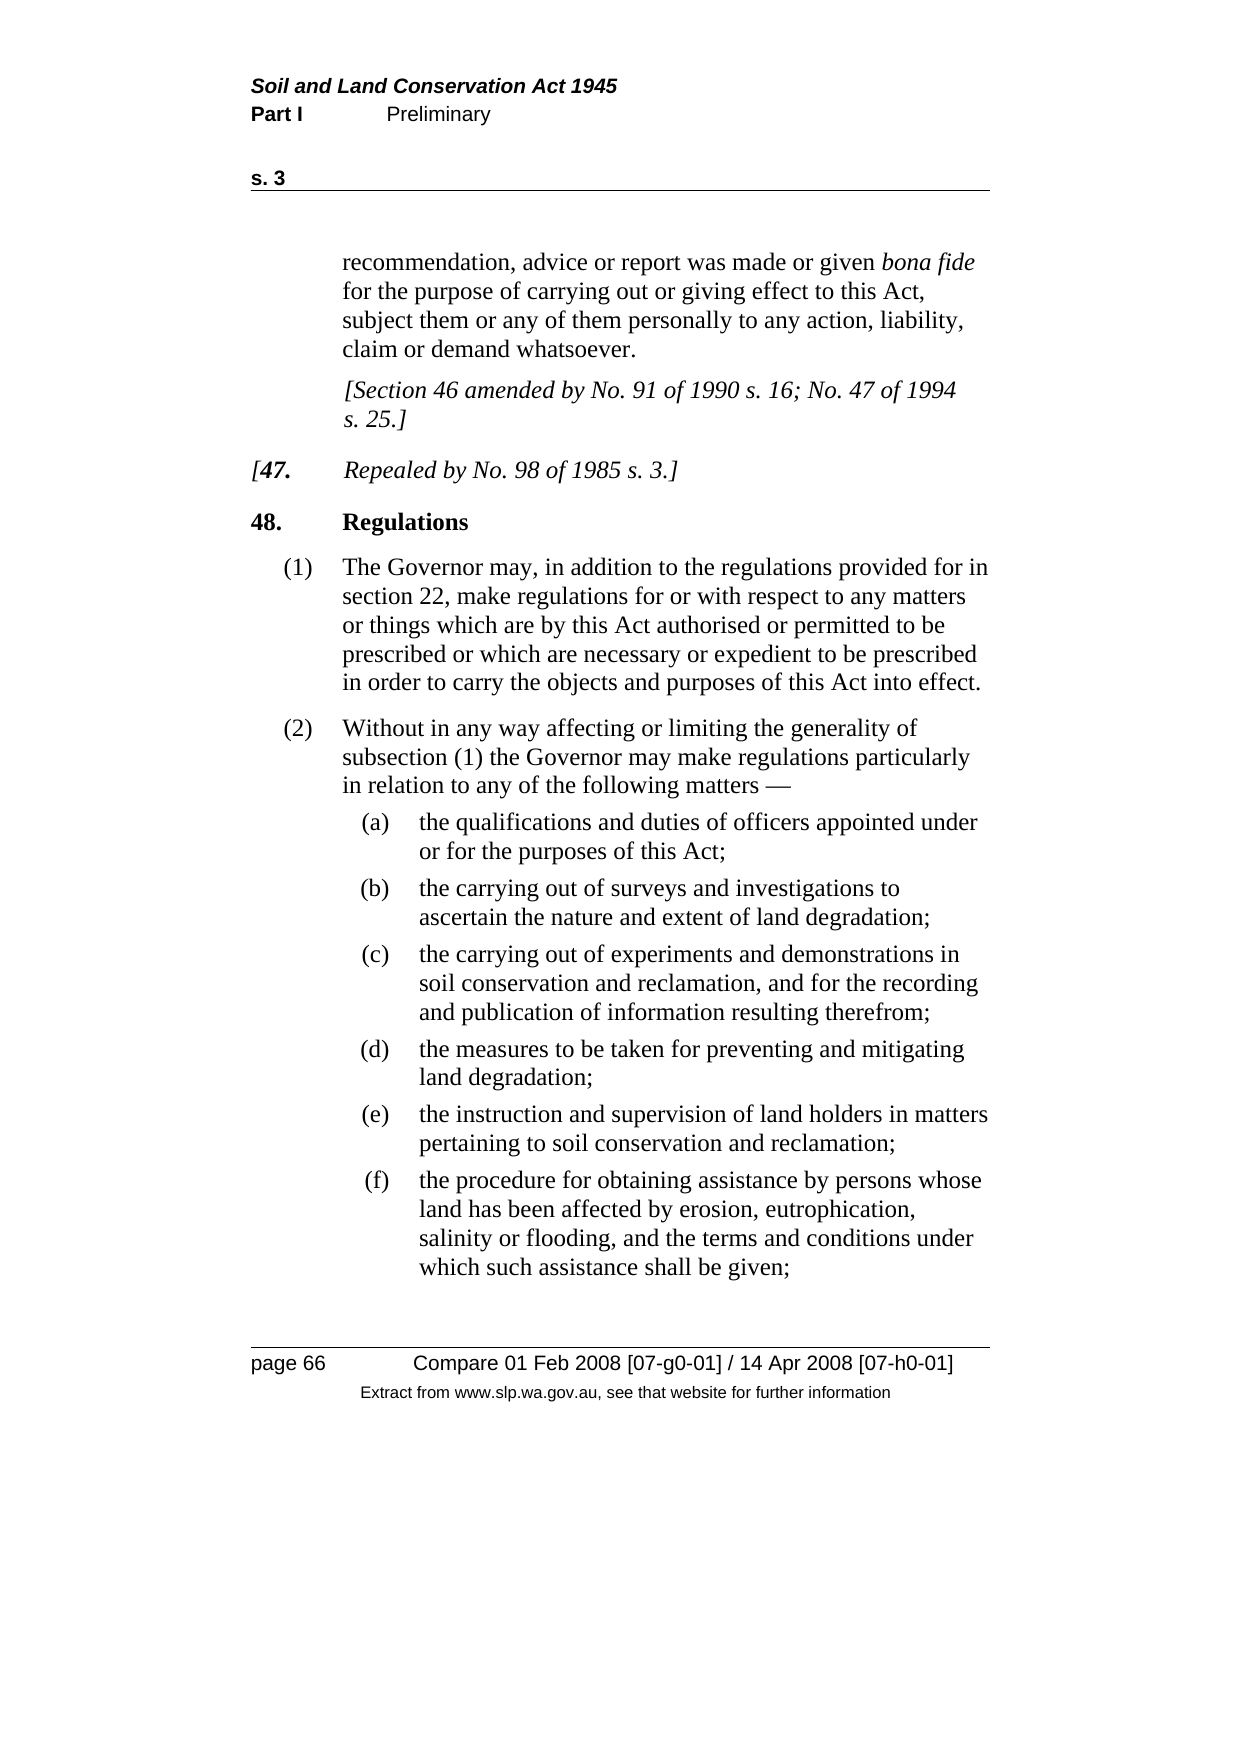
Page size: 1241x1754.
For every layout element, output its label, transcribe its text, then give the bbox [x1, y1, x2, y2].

text (1) The Governor may, in addition to the regulations provided for in section 22, make regulations for or with respect to any matters or things which are by this Act authorised or permitted to be prescribed or which are necessary or expedient to be prescribed in order to carry the objects and purposes of this Act into effect. [251, 552, 990, 696]
text [Section 46 amended by No. 91 of 1990 s. 16; No. 47 of 1994 s. 25.] [251, 375, 990, 432]
text (f) the procedure for obtaining assistance by persons whose land has been affected by erosion, eutrophication, salinity or flooding, and the terms and conditions under which such assistance shall be given; [251, 1165, 990, 1280]
subtitle 48. Regulations [251, 507, 990, 536]
text (2) Without in any way affecting or limiting the generality of subsection (1) the Governor may make regulations particularly in relation to any of the following matters — [251, 713, 990, 799]
text (e) the instruction and supervision of land holders in matters pertaining to soil conservation and reclamation; [251, 1099, 990, 1157]
text (a) the qualifications and duties of officers appointed under or for the purposes of this Act; [251, 807, 990, 865]
text [47. Repealed by No. 98 of 1985 s. 3.] [251, 455, 990, 484]
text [251, 247, 990, 362]
text (b) the carrying out of surveys and investigations to ascertain the nature and extent of land degradation; [251, 873, 990, 931]
text (d) the measures to be taken for preventing and mitigating land degradation; [251, 1034, 990, 1091]
text (c) the carrying out of experiments and demonstrations in soil conservation and reclamation, and for the recording and publication of information resulting therefrom; [251, 939, 990, 1025]
